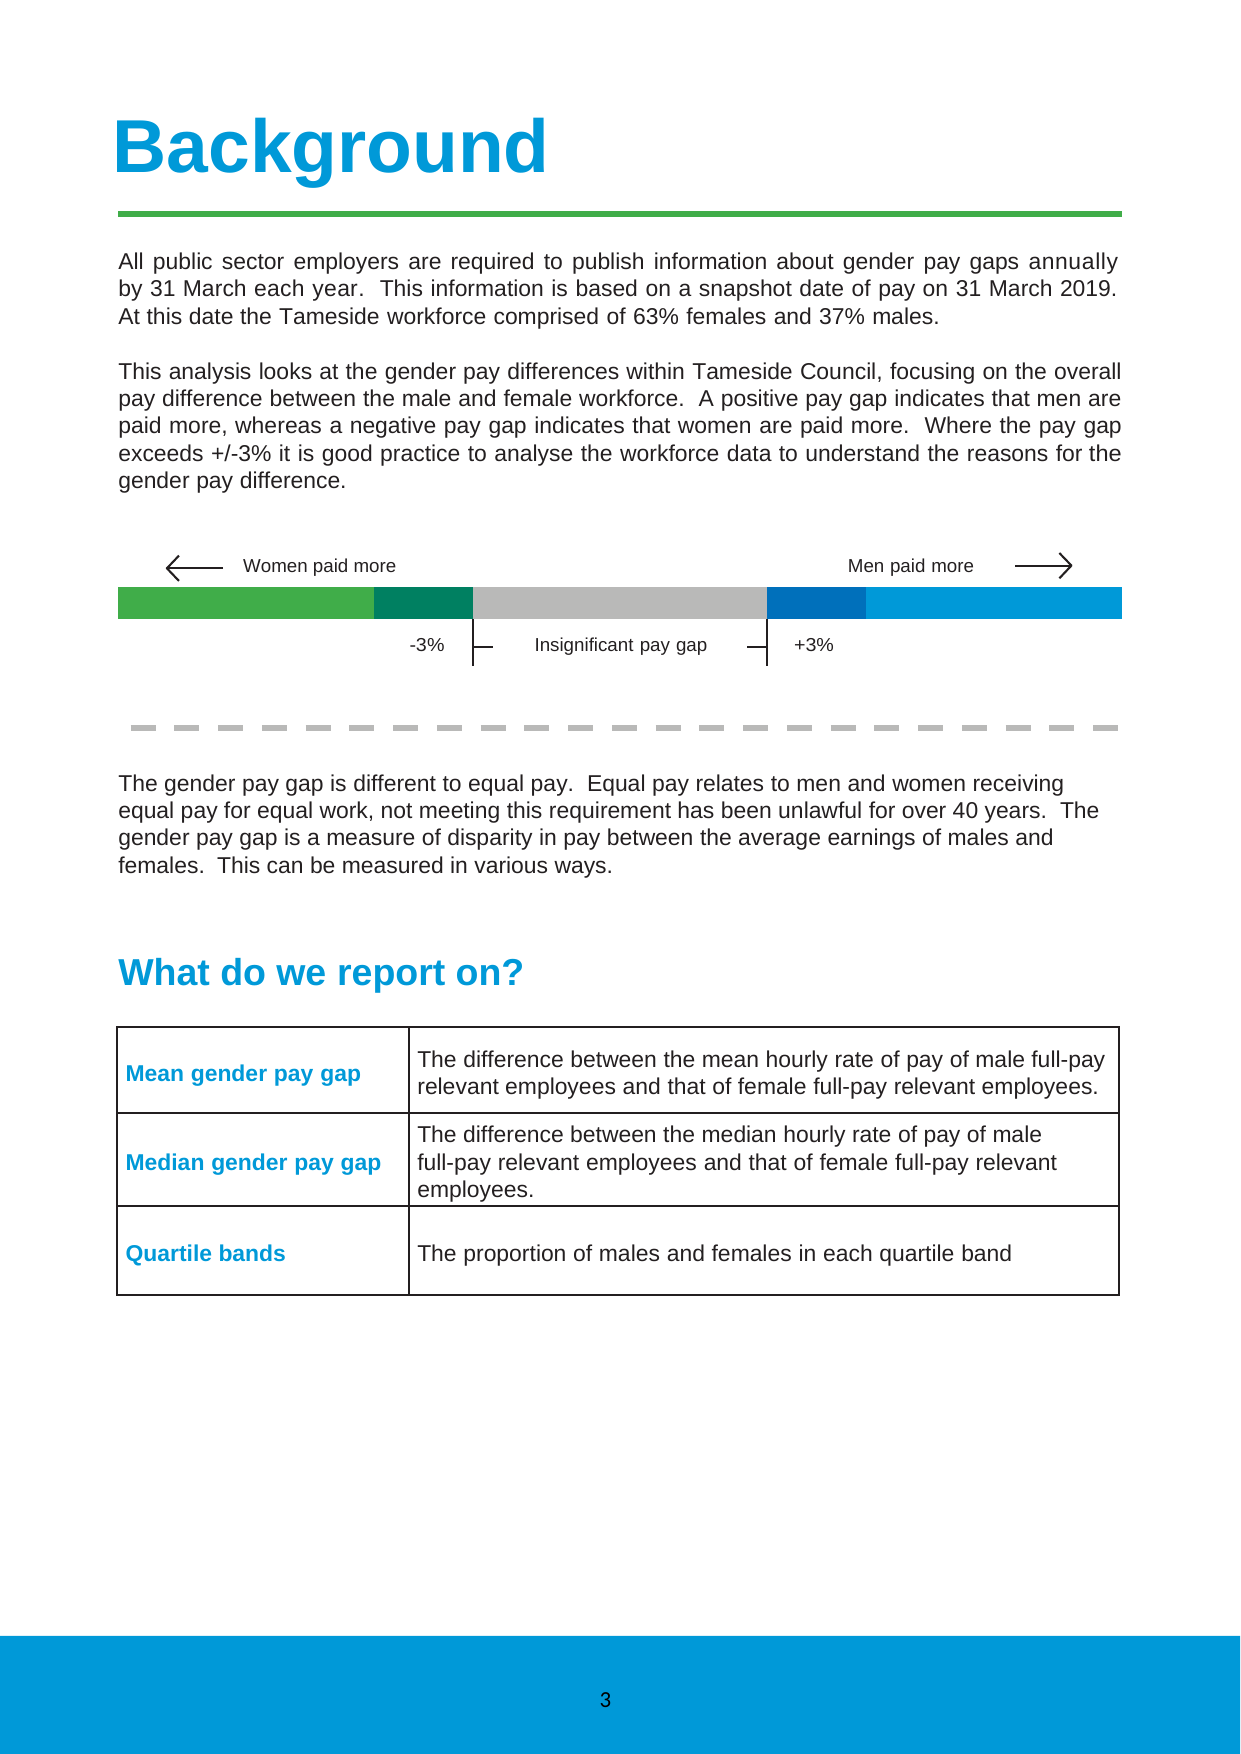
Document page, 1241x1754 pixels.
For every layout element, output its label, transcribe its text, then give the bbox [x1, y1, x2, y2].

text This analysis looks at the gender pay differences within Tameside Council, focusing on the overall pay difference between the male and female workforce. A positive pay gap indicates that men are paid more, whereas a negative pay gap indicates that women are paid more. Where the pay gap exceeds +/-3% it is good practice to analyse the workforce data to understand the reasons for the gender pay difference. [118, 358, 1122, 493]
subtitle What do we report on? [118, 951, 1240, 994]
text -3% +3% [409, 634, 1240, 655]
table_cell The proportion of males and females in each quartile band [410, 1207, 1118, 1294]
table_cell The difference between the median hourly rate of pay of male full-pay relevant employees and that of female full-pay relevant employees. [410, 1114, 1118, 1205]
text The gender pay gap is different to equal pay. Equal pay relates to men and women receiving equal pay for equal work, not meeting this requirement has been unlawful for over 40 years. The gender pay gap is a measure of disparity in pay between the average earnings of males and females. This can be measured in various ways. [118, 769, 1122, 878]
table_cell Quartile bands [118, 1207, 408, 1294]
table_header The difference between the mean hourly rate of pay of male full-pay relevant employees and that of female full-pay relevant employees. [410, 1028, 1118, 1112]
text Women paid more Men paid more [243, 555, 1240, 576]
table_header Mean gender pay gap [118, 1028, 408, 1112]
text All public sector employers are required to publish information about gender pay gaps annually by 31 March each year. This information is based on a snapshot date of pay on 31 March 2019. At this date the Tameside workforce comprised of 63% females and 37% males. [118, 248, 1118, 329]
table_cell Median gender pay gap [118, 1114, 408, 1205]
